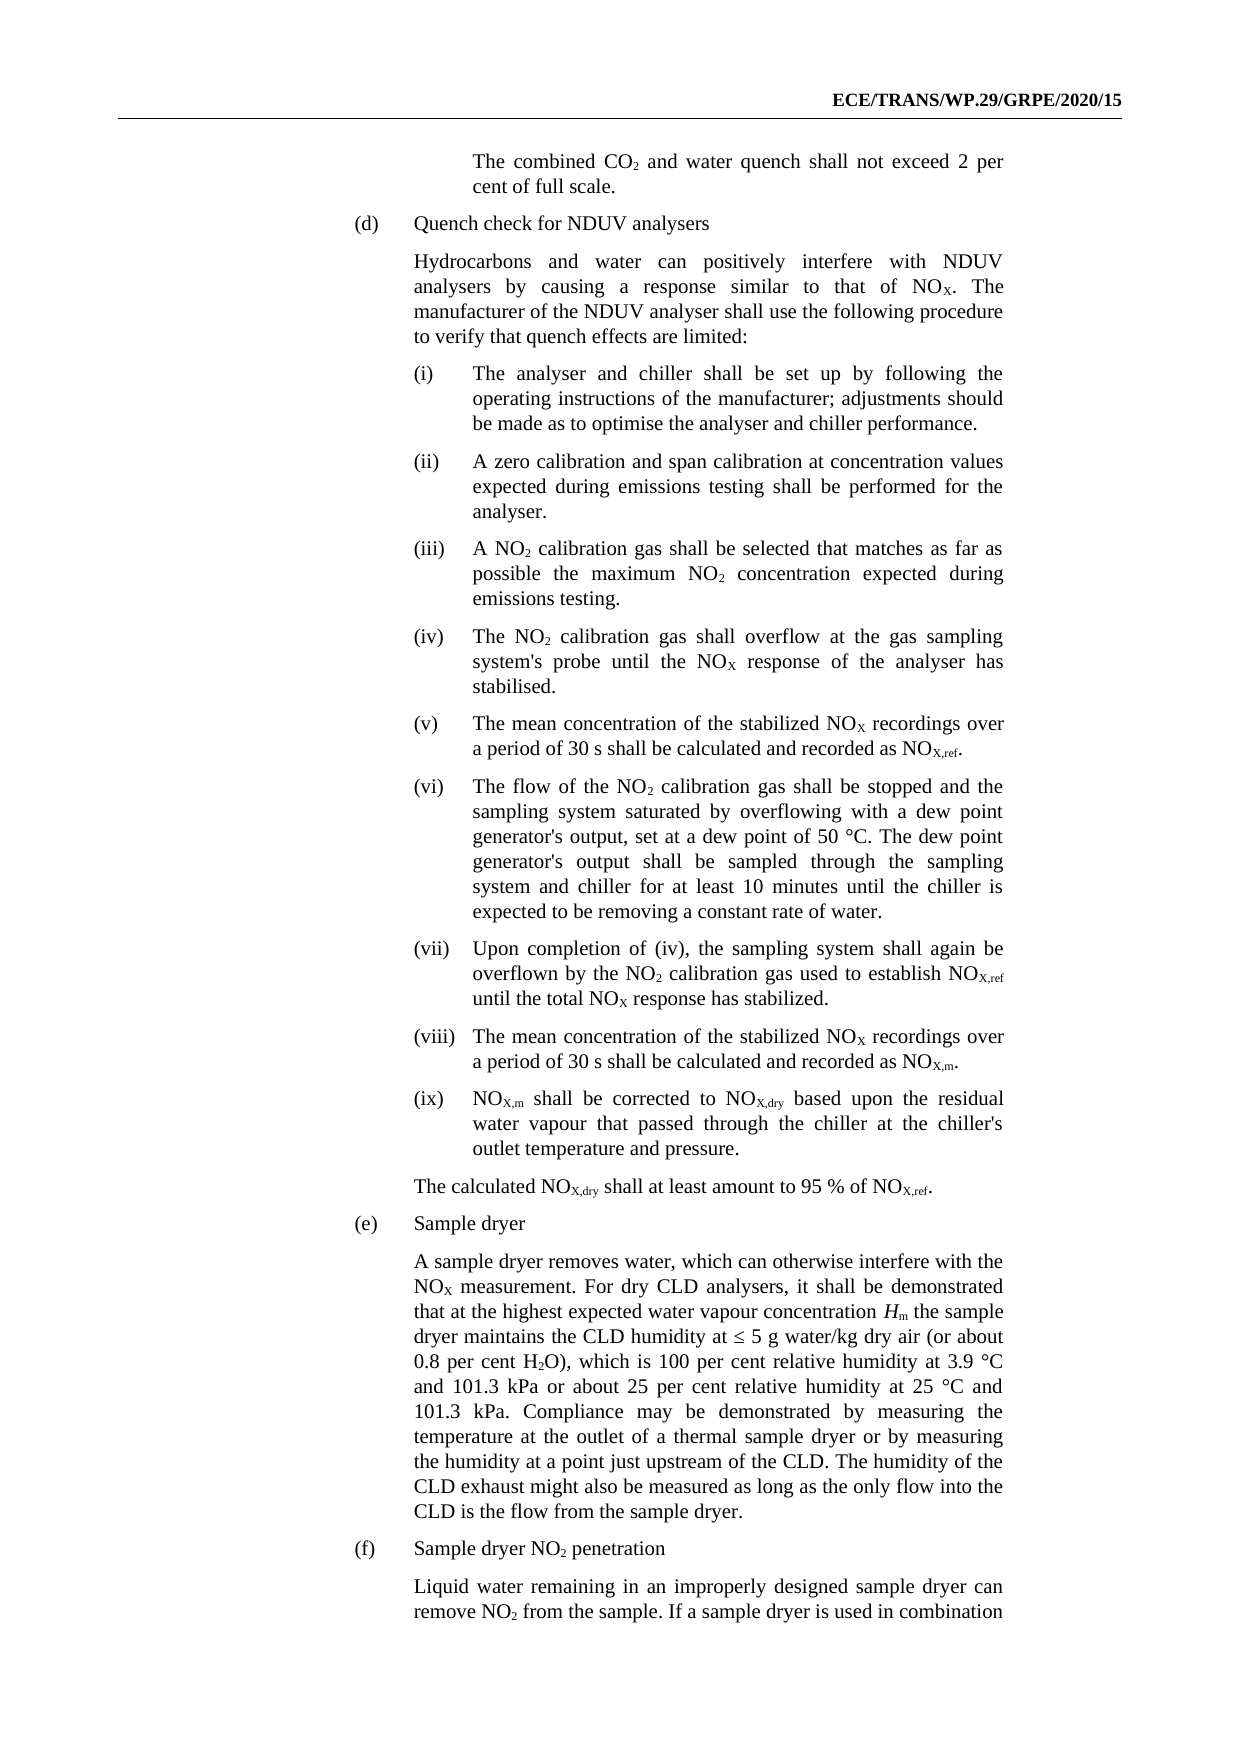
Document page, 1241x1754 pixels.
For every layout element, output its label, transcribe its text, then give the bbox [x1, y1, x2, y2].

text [413, 1573, 1004, 1623]
text (ii) A zero calibration and span calibration at concentration values expected during emissions testing shall be performed for the analyser. [413, 448, 1004, 523]
text (i) The analyser and chiller shall be set up by following the operating instructions of the manufacturer; adjustments should be made as to optimise the analyser and chiller performance. [413, 360, 1004, 435]
text (ix) NOX,m shall be corrected to NOX,dry based upon the residual water vapour that passed through the chiller at the chiller's outlet temperature and pressure. [413, 1085, 1004, 1160]
text Hydrocarbons and water can positively interfere with NDUV analysers by causing a response similar to that of NOX. The manufacturer of the NDUV analyser shall use the following procedure to verify that quench effects are limited: [413, 248, 1004, 348]
text (viii) The mean concentration of the stabilized NOX recordings over a period of 30 s shall be calculated and recorded as NOX,m. [413, 1023, 1004, 1073]
text (vi) The flow of the NO2 calibration gas shall be stopped and the sampling system saturated by overflowing with a dew point generator's output, set at a dew point of 50 °C. The dew point generator's output shall be sampled through the sampling system and chiller for at least 10 minutes until the chiller is expected to be removing a constant rate of water. [413, 773, 1004, 923]
text (f) Sample dryer NO2 penetration [354, 1535, 1004, 1560]
text (iv) The NO2 calibration gas shall overflow at the gas sampling system's probe until the NOX response of the analyser has stabilised. [413, 623, 1004, 698]
text (d) Quench check for NDUV analysers [354, 210, 1004, 235]
text The combined CO2 and water quench shall not exceed 2 per cent of full scale. [472, 148, 1004, 198]
text A sample dryer removes water, which can otherwise interfere with the NOX measurement. For dry CLD analysers, it shall be demonstrated that at the highest expected water vapour concentration Hm the sample dryer maintains the CLD humidity at ≤ 5 g water/kg dry air (or about 0.8 per cent H2O), which is 100 per cent relative humidity at 3.9 °C and 101.3 kPa or about 25 per cent relative humidity at 25 °C and 101.3 kPa. Compliance may be demonstrated by measuring the temperature at the outlet of a thermal sample dryer or by measuring the humidity at a point just upstream of the CLD. The humidity of the CLD exhaust might also be measured as long as the only flow into the CLD is the flow from the sample dryer. [413, 1248, 1004, 1523]
text (e) Sample dryer [354, 1210, 1004, 1235]
text (iii) A NO2 calibration gas shall be selected that matches as far as possible the maximum NO2 concentration expected during emissions testing. [413, 535, 1004, 610]
text (v) The mean concentration of the stabilized NOX recordings over a period of 30 s shall be calculated and recorded as NOX,ref. [413, 710, 1004, 760]
text (vii) Upon completion of (iv), the sampling system shall again be overflown by the NO2 calibration gas used to establish NOX,ref until the total NOX response has stabilized. [413, 935, 1004, 1010]
text The calculated NOX,dry shall at least amount to 95 % of NOX,ref. [354, 1173, 1004, 1198]
